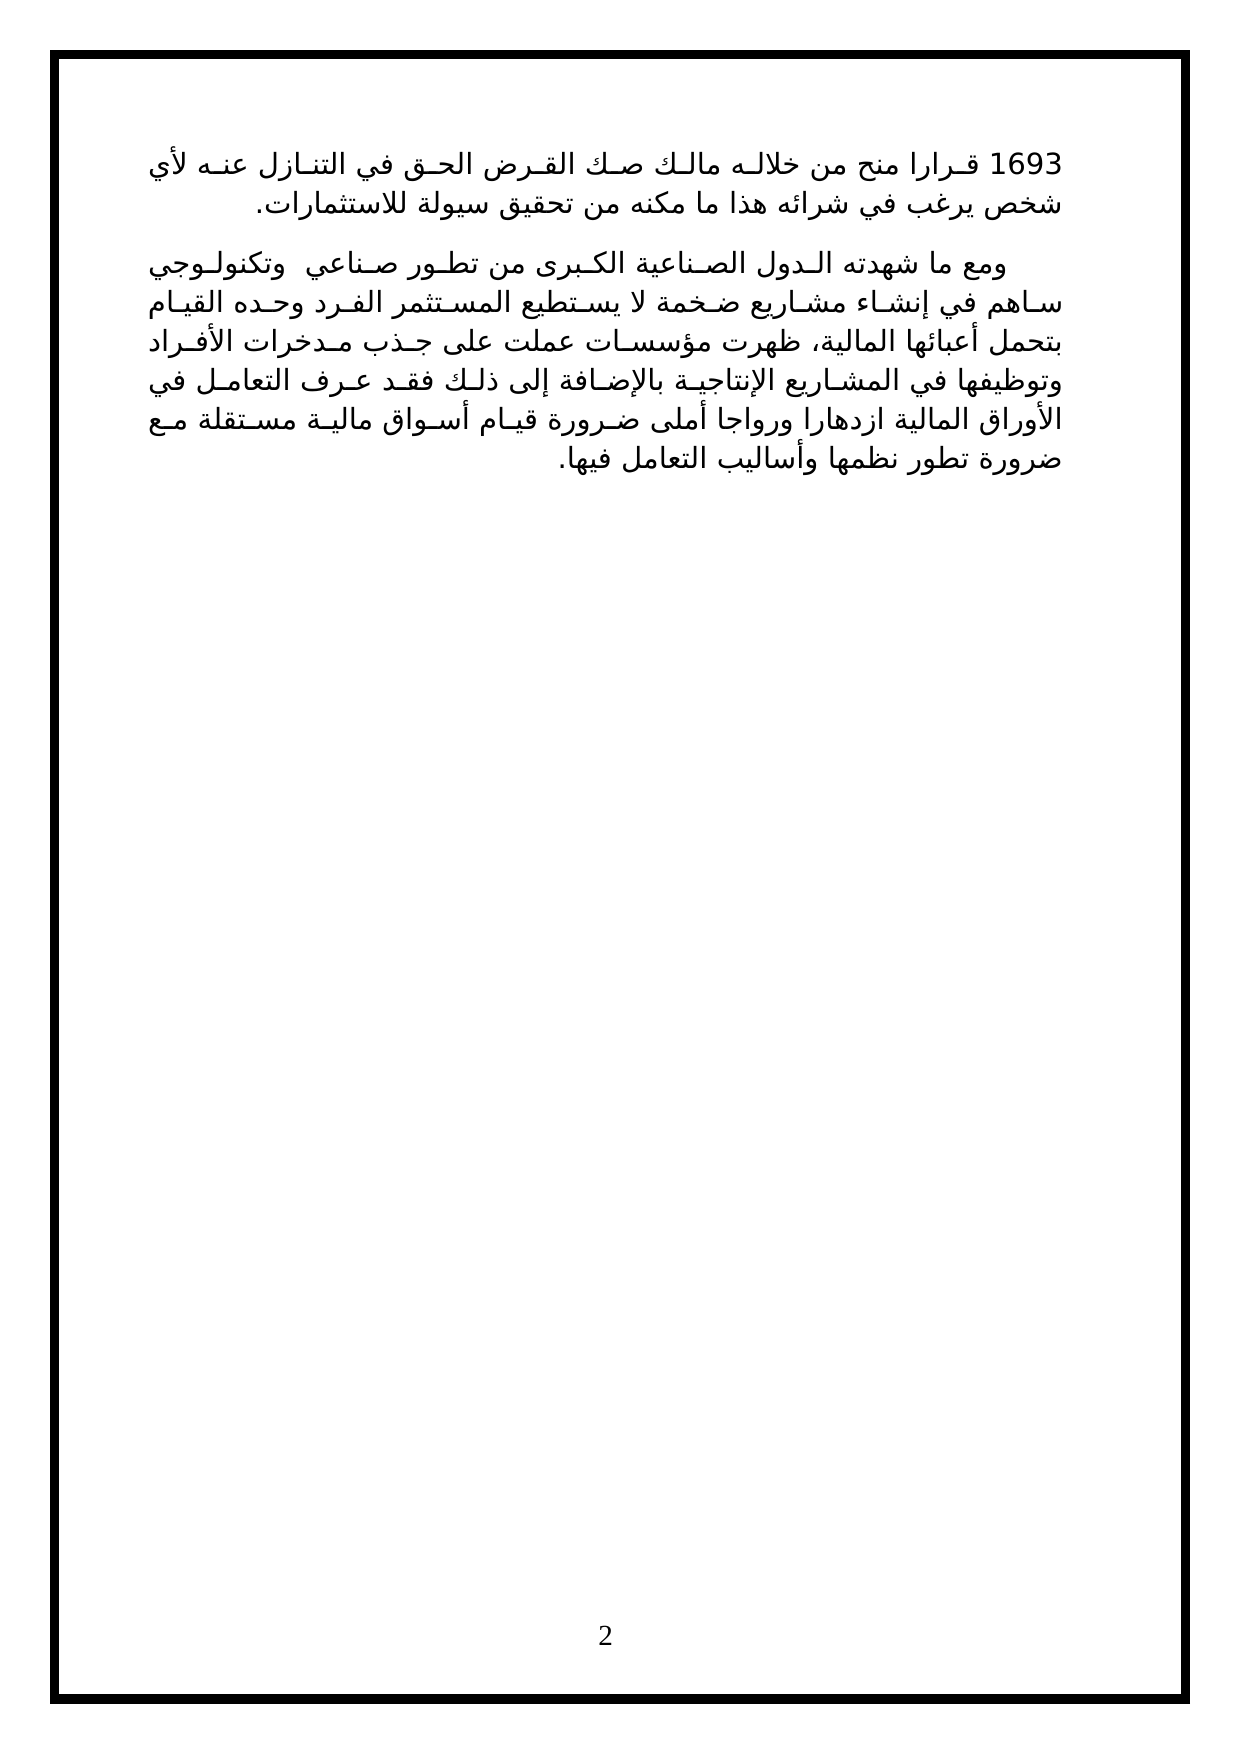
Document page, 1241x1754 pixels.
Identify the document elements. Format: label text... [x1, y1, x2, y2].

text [148, 148, 1063, 221]
text ومع ما شهدته الدول الصناعية الكبرى من تطور صناعي وتكنولوجي ساهم في إنشاء مشاريع ضخمة لا يستطيع المستثمر الفرد وحده القيام بتحمل أعبائها المالية، ظهرت مؤسسات عملت على جذب مدخرات الأفراد وتوظيفها في المشاريع الإنتاجية بالإضافة إلى ذلك فقد عرف التعامل في الأوراق المالية ازدهارا ورواجا أملى ضرورة قيام أسواق مالية مستقلة مع ضرورة تطور نظمها وأساليب التعامل فيها. [148, 246, 1063, 475]
